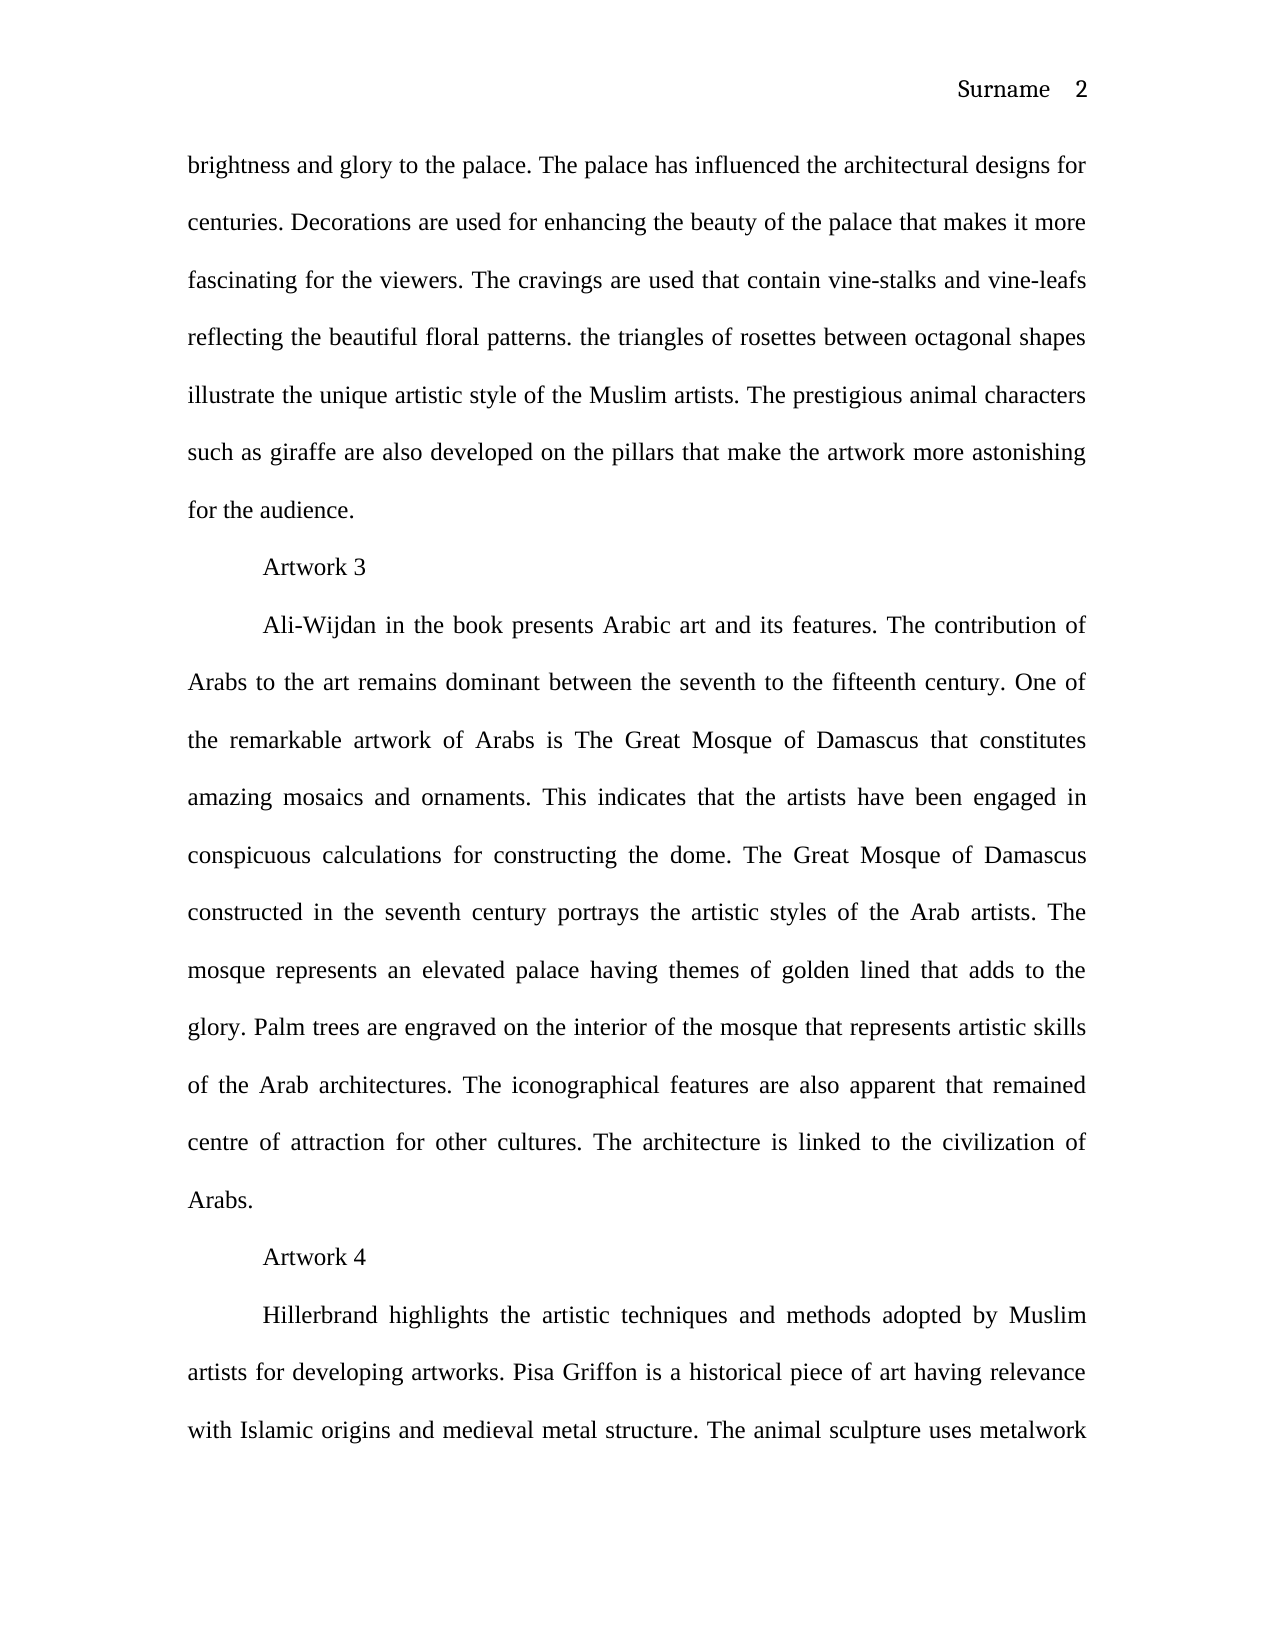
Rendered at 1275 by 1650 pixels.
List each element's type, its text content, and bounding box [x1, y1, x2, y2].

text Artwork 3 [187, 552, 1087, 581]
text Artwork 4 [187, 1242, 1087, 1271]
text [187, 150, 1087, 524]
text Ali-Wijdan in the book presents Arabic art and its features. The contribution of Arabs to the art remains dominant between the seventh to the fifteenth century. One of the remarkable artwork of Arabs is The Great Mosque of Damascus that constitutes amazing mosaics and ornaments. This indicates that the artists have been engaged in conspicuous calculations for constructing the dome. The Great Mosque of Damascus constructed in the seventh century portrays the artistic styles of the Arab artists. The mosque represents an elevated palace having themes of golden lined that adds to the glory. Palm trees are engraved on the interior of the mosque that represents artistic skills of the Arab architectures. The iconographical features are also apparent that remained centre of attraction for other cultures. The architecture is linked to the civilization of Arabs. [187, 610, 1087, 1214]
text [187, 1300, 1087, 1444]
